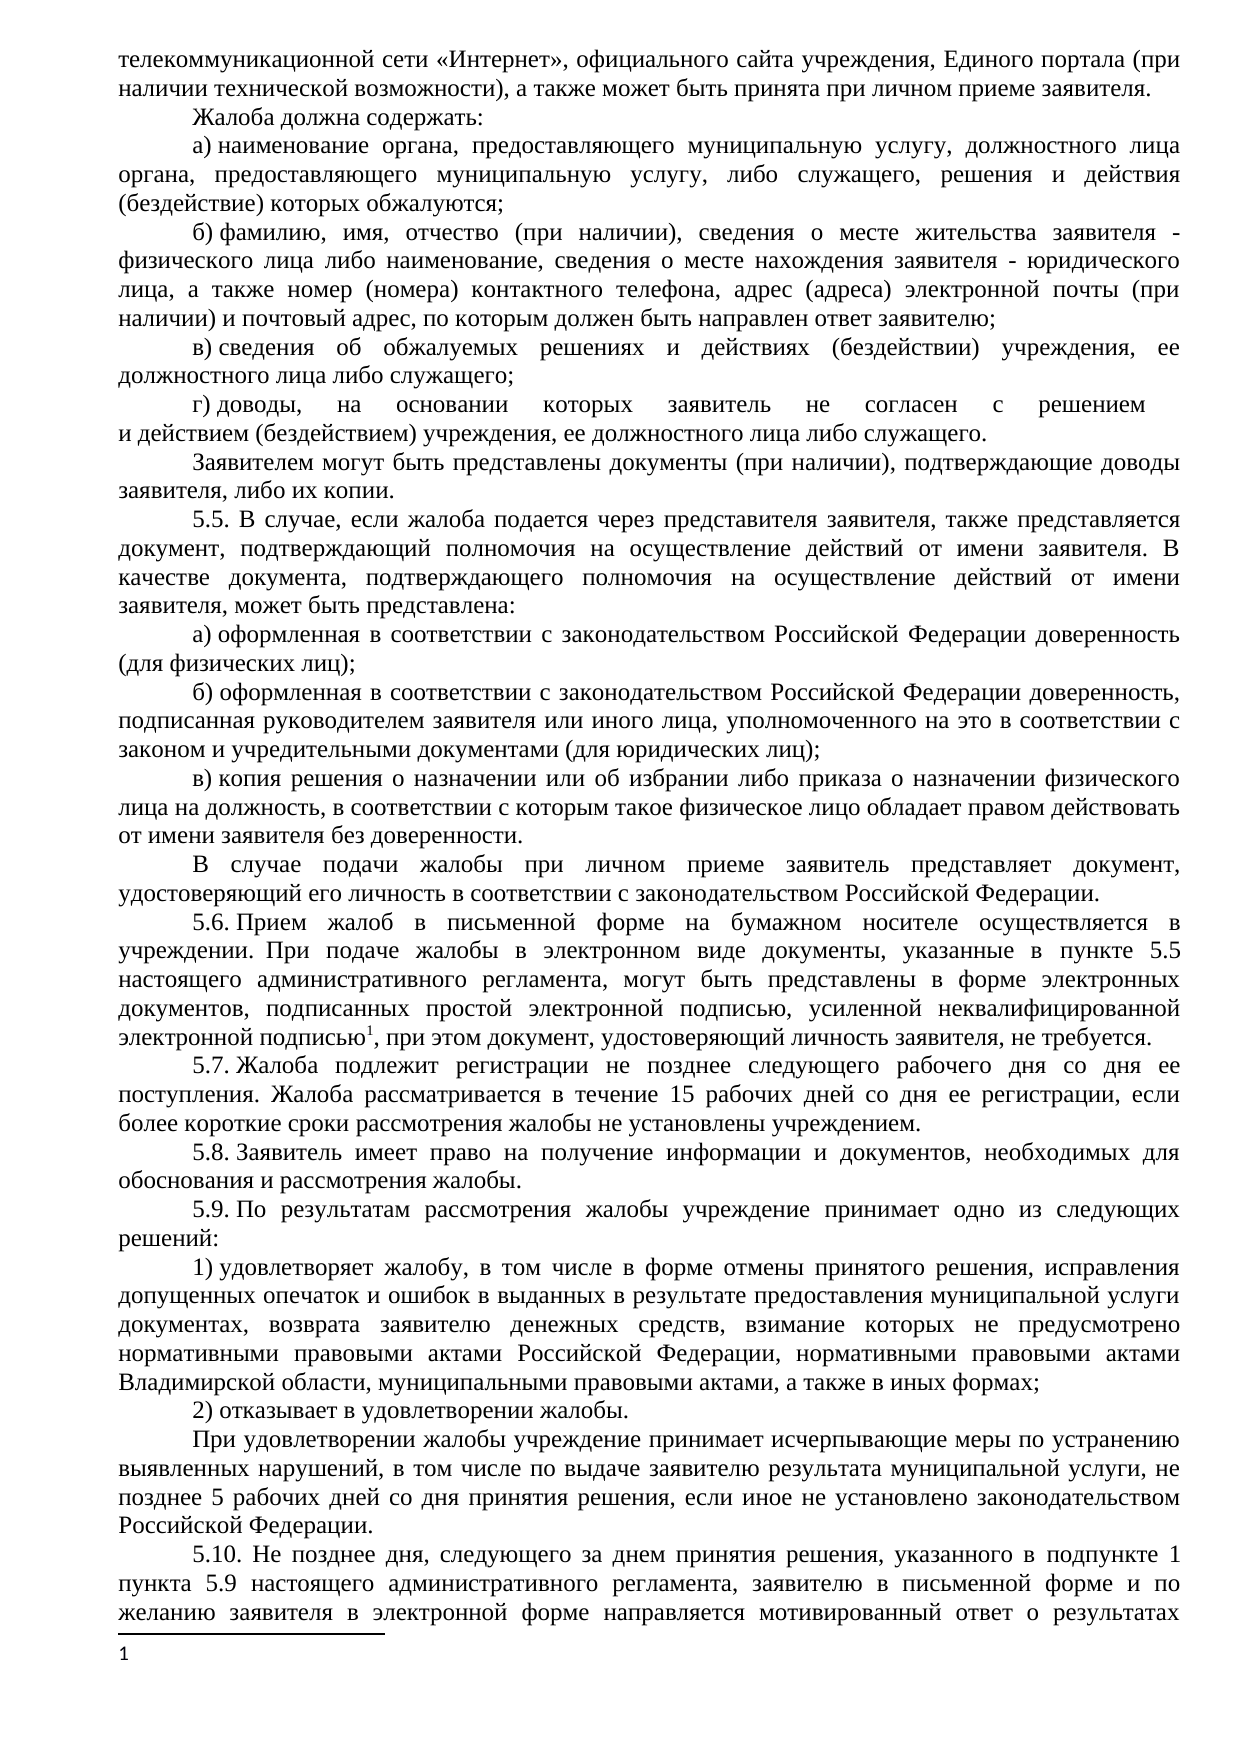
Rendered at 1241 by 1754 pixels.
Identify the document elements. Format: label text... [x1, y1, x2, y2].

text 5.9. По результатам рассмотрения жалобы учреждение принимает одно из следующих решений: [118, 1194, 1181, 1252]
text 5.5. В случае, если жалоба подается через представителя заявителя, также представляется документ, подтверждающий полномочия на осуществление действий от имени заявителя. В качестве документа, подтверждающего полномочия на осуществление действий от имени заявителя, может быть представлена: [118, 504, 1181, 619]
text г) доводы, на основании которых заявитель не согласен с решением и действием (бездействием) учреждения, ее должностного лица либо служащего. [118, 389, 1181, 447]
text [118, 1539, 1181, 1626]
text а) оформленная в соответствии с законодательством Российской Федерации доверенность (для физических лиц); [118, 619, 1181, 677]
text б) фамилию, имя, отчество (при наличии), сведения о месте жительства заявителя - физического лица либо наименование, сведения о месте нахождения заявителя - юридического лица, а также номер (номера) контактного телефона, адрес (адреса) электронной почты (при наличии) и почтовый адрес, по которым должен быть направлен ответ заявителю; [118, 217, 1181, 332]
text в) сведения об обжалуемых решениях и действиях (бездействии) учреждения, ее должностного лица либо служащего; [118, 332, 1181, 389]
text 5.8. Заявитель имеет право на получение информации и документов, необходимых для обоснования и рассмотрения жалобы. [118, 1137, 1181, 1194]
text При удовлетворении жалобы учреждение принимает исчерпывающие меры по устранению выявленных нарушений, в том числе по выдаче заявителю результата муниципальной услуги, не позднее 5 рабочих дней со дня принятия решения, если иное не установлено законодательством Российской Федерации. [118, 1424, 1181, 1539]
text 1) удовлетворяет жалобу, в том числе в форме отмены принятого решения, исправления допущенных опечаток и ошибок в выданных в результате предоставления муниципальной услуги документах, возврата заявителю денежных средств, взимание которых не предусмотрено нормативными правовыми актами Российской Федерации, нормативными правовыми актами Владимирской области, муниципальными правовыми актами, а также в иных формах; [118, 1252, 1181, 1396]
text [118, 44, 1181, 102]
text 2) отказывает в удовлетворении жалобы. [118, 1396, 1181, 1424]
text Заявителем могут быть представлены документы (при наличии), подтверждающие доводы заявителя, либо их копии. [118, 447, 1181, 504]
text а) наименование органа, предоставляющего муниципальную услугу, должностного лица органа, предоставляющего муниципальную услугу, либо служащего, решения и действия (бездействие) которых обжалуются; [118, 131, 1181, 217]
text 5.6. Прием жалоб в письменной форме на бумажном носителе осуществляется в учреждении. При подаче жалобы в электронном виде документы, указанные в пункте 5.5 настоящего административного регламента, могут быть представлены в форме электронных документов, подписанных простой электронной подписью, усиленной неквалифицированной электронной подписью, при этом документ, удостоверяющий личность заявителя, не требуется. [118, 907, 1181, 1051]
text в) копия решения о назначении или об избрании либо приказа о назначении физического лица на должность, в соответствии с которым такое физическое лицо обладает правом действовать от имени заявителя без доверенности. [118, 763, 1181, 849]
text Жалоба должна содержать: [118, 102, 1181, 131]
text 5.7. Жалоба подлежит регистрации не позднее следующего рабочего дня со дня ее поступления. Жалоба рассматривается в течение 15 рабочих дней со дня ее регистрации, если более короткие сроки рассмотрения жалобы не установлены учреждением. [118, 1051, 1181, 1137]
text б) оформленная в соответствии с законодательством Российской Федерации доверенность, подписанная руководителем заявителя или иного лица, уполномоченного на это в соответствии с законом и учредительными документами (для юридических лиц); [118, 677, 1181, 763]
text В случае подачи жалобы при личном приеме заявитель представляет документ, удостоверяющий его личность в соответствии с законодательством Российской Федерации. [118, 849, 1181, 907]
